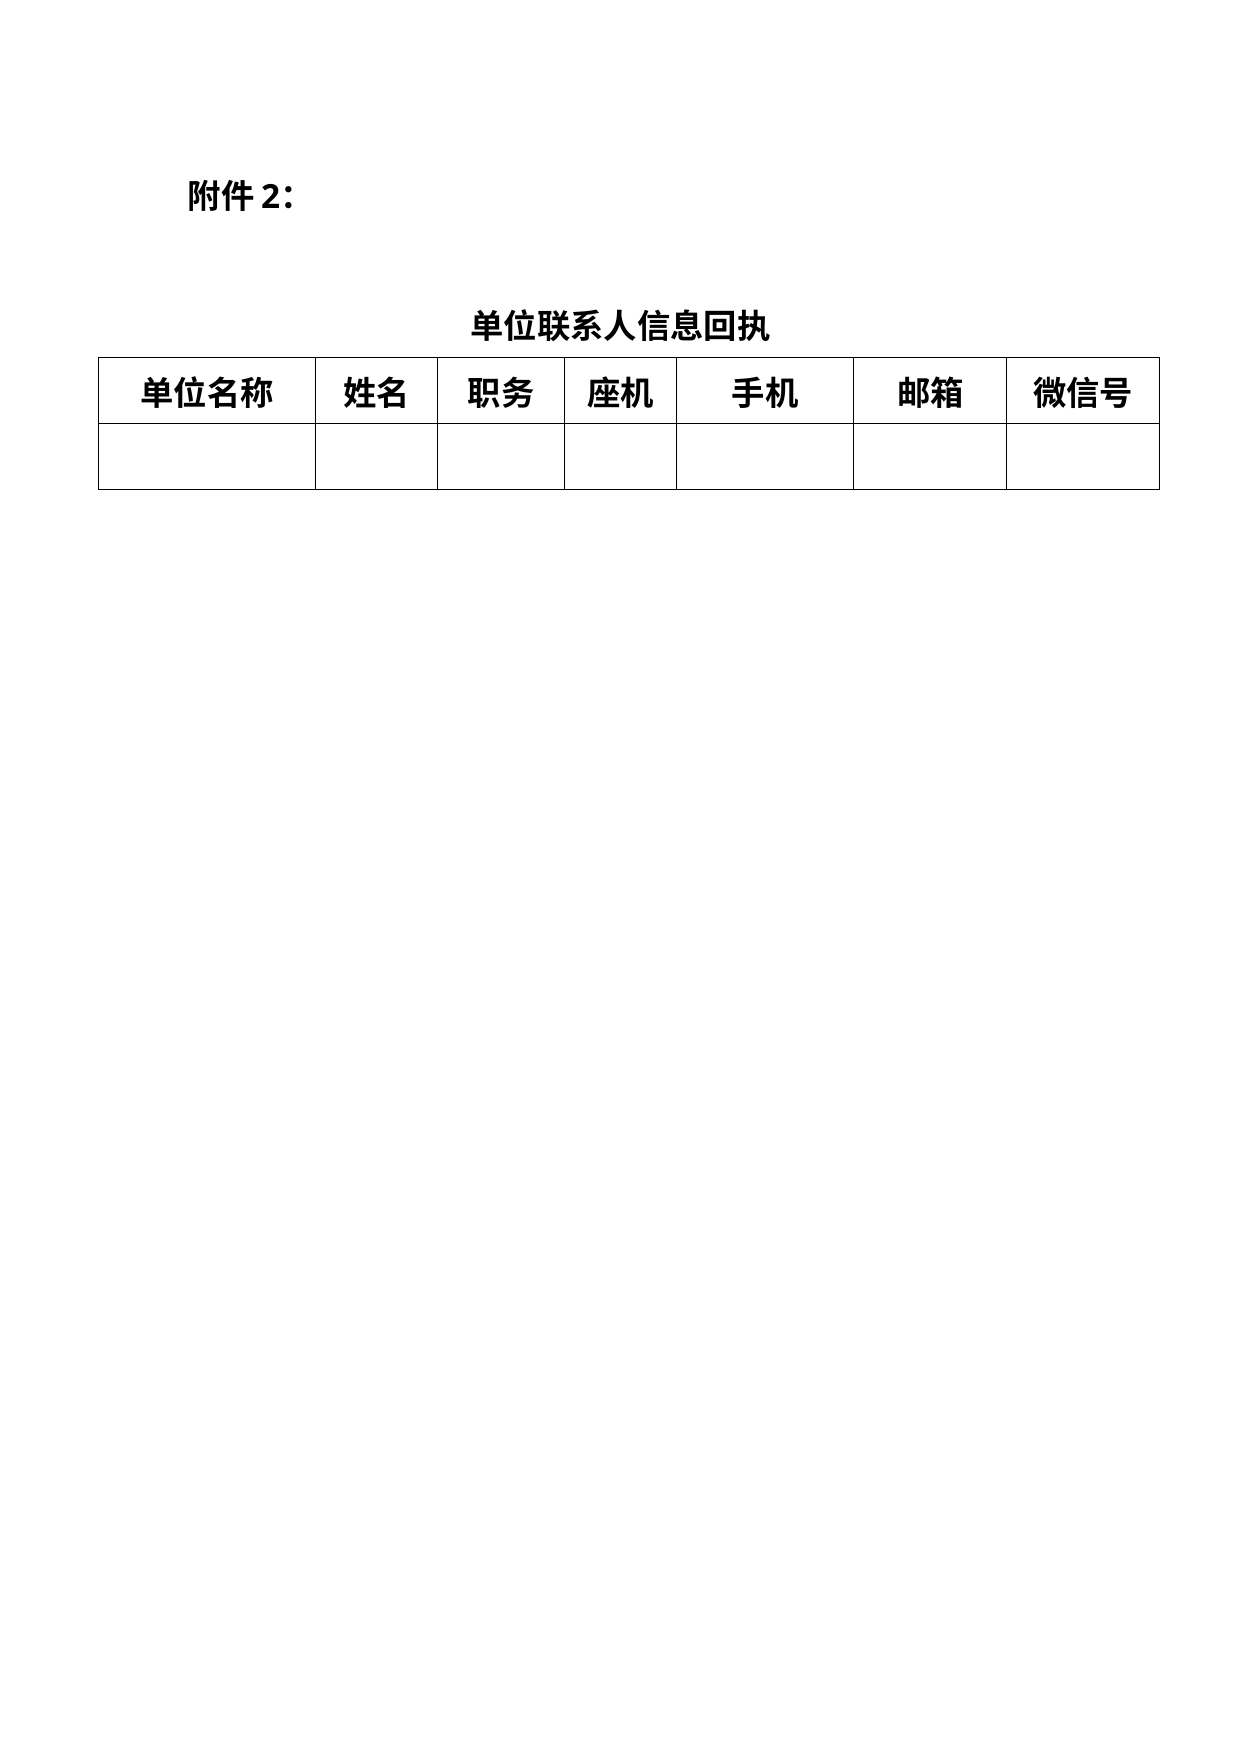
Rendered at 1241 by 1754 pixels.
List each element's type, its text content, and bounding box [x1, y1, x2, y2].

table_cell [438, 424, 564, 489]
table_cell [99, 424, 315, 489]
table_cell [677, 424, 853, 489]
table_cell [1007, 424, 1159, 489]
text 附件2： [187, 162, 1053, 227]
table_cell [854, 424, 1006, 489]
text 单位联系人信息回执 [187, 292, 1053, 357]
table_header 单位名称 [99, 358, 315, 423]
table_header 微信号 [1007, 358, 1159, 423]
table_header 职务 [438, 358, 564, 423]
table_header 姓名 [316, 358, 437, 423]
table_header 手机 [677, 358, 853, 423]
table_header 邮箱 [854, 358, 1006, 423]
table_cell [316, 424, 437, 489]
table_header 座机 [565, 358, 676, 423]
table_cell [565, 424, 676, 489]
